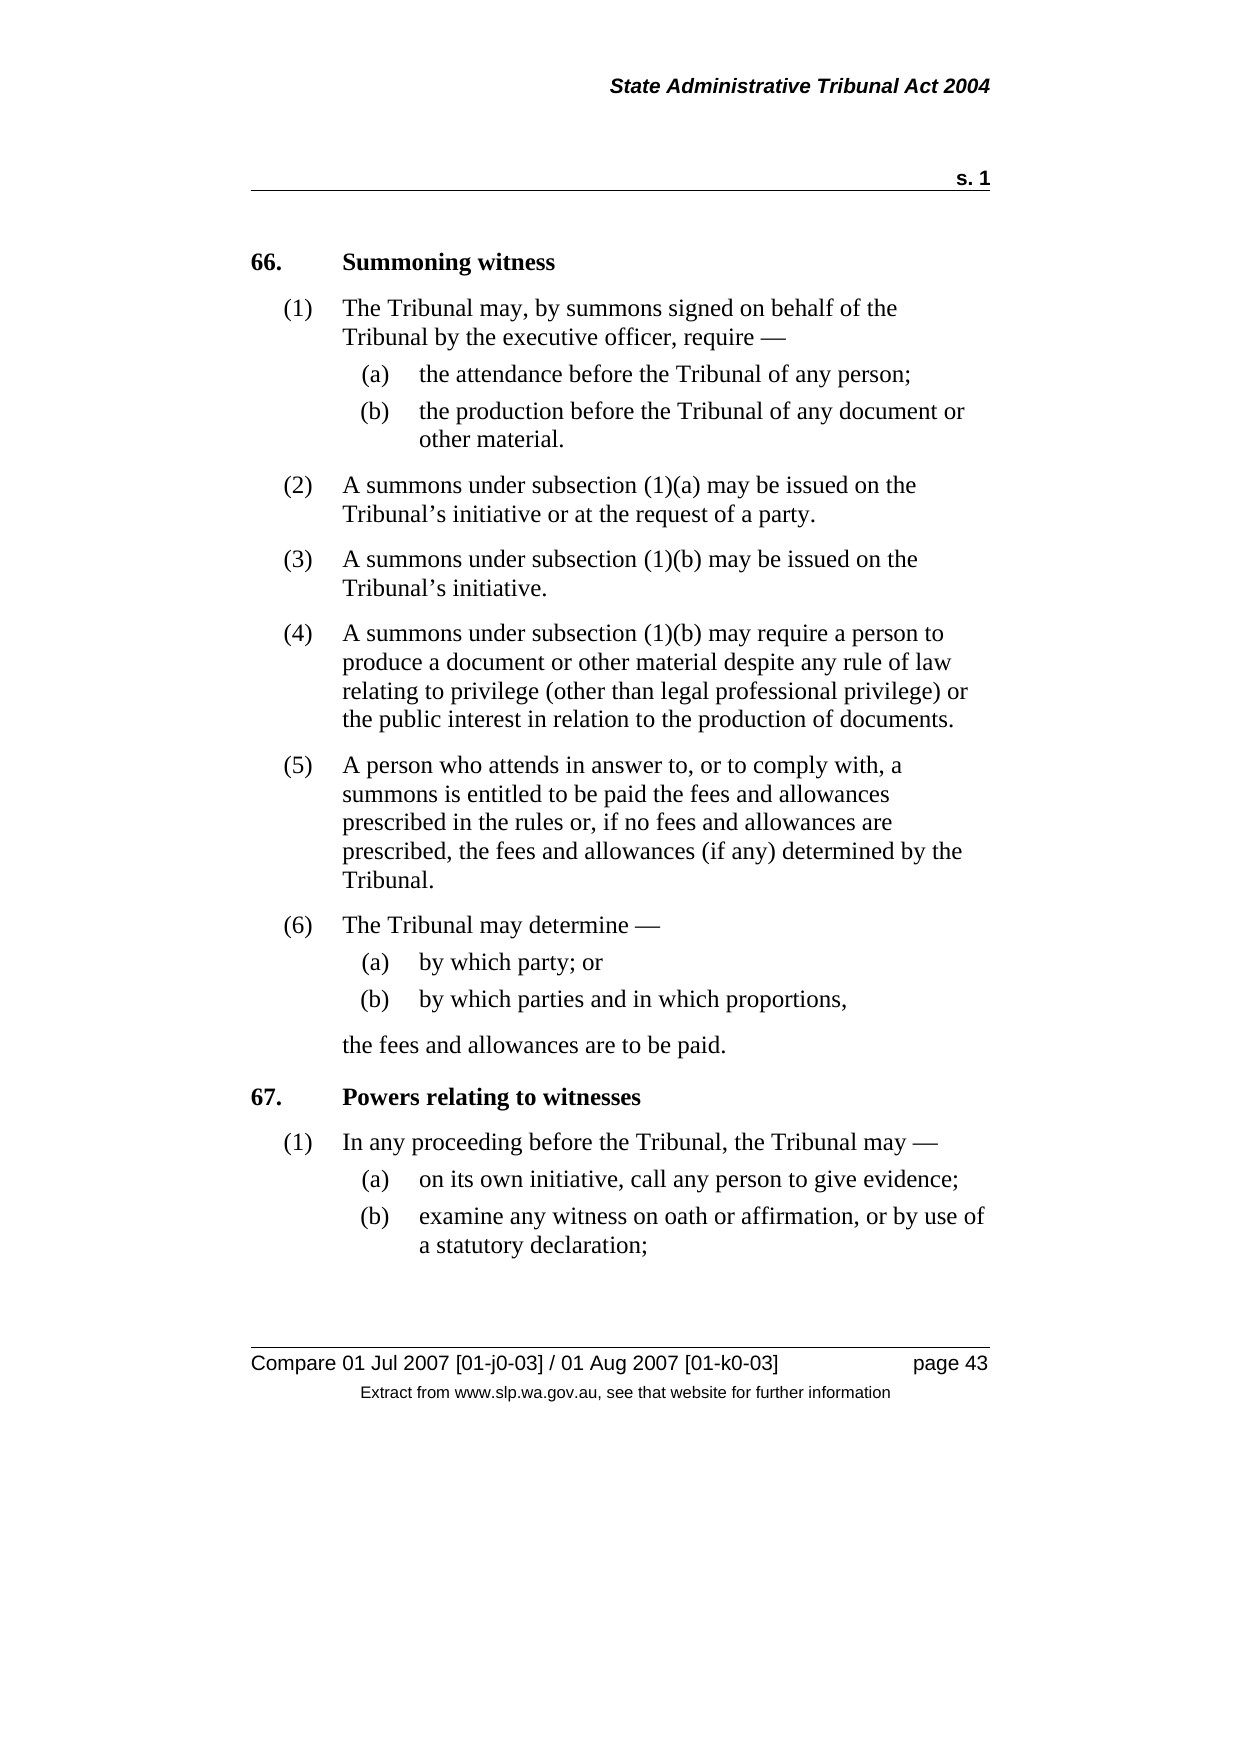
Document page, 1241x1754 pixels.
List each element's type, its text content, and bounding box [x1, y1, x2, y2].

text (b) by which parties and in which proportions, [251, 984, 990, 1013]
text (a) the attendance before the Tribunal of any person; [251, 359, 990, 387]
subtitle 67. Powers relating to witnesses [251, 1082, 990, 1110]
text (b) examine any witness on oath or affirmation, or by use of a statutory declaration; [251, 1201, 990, 1259]
text (6) The Tribunal may determine — [251, 910, 990, 939]
text (a) on its own initiative, call any person to give evidence; [251, 1164, 990, 1193]
text (3) A summons under subsection (1)(b) may be issued on the Tribunal’s initiative. [251, 544, 990, 602]
text the fees and allowances are to be paid. [251, 1030, 990, 1059]
text (4) A summons under subsection (1)(b) may require a person to produce a document or other material despite any rule of law relating to privilege (other than legal professional privilege) or the public interest in relation to the production of documents. [251, 618, 990, 733]
text (a) by which party; or [251, 947, 990, 976]
subtitle 66. Summoning witness [251, 247, 990, 276]
text (2) A summons under subsection (1)(a) may be issued on the Tribunal’s initiative or at the request of a party. [251, 470, 990, 527]
text (1) The Tribunal may, by summons signed on behalf of the Tribunal by the executive officer, require — [251, 293, 990, 350]
text (b) the production before the Tribunal of any document or other material. [251, 396, 990, 453]
text (5) A person who attends in answer to, or to comply with, a summons is entitled to be paid the fees and allowances prescribed in the rules or, if no fees and allowances are prescribed, the fees and allowances (if any) determined by the Tribunal. [251, 750, 990, 894]
text (1) In any proceeding before the Tribunal, the Tribunal may — [251, 1127, 990, 1156]
